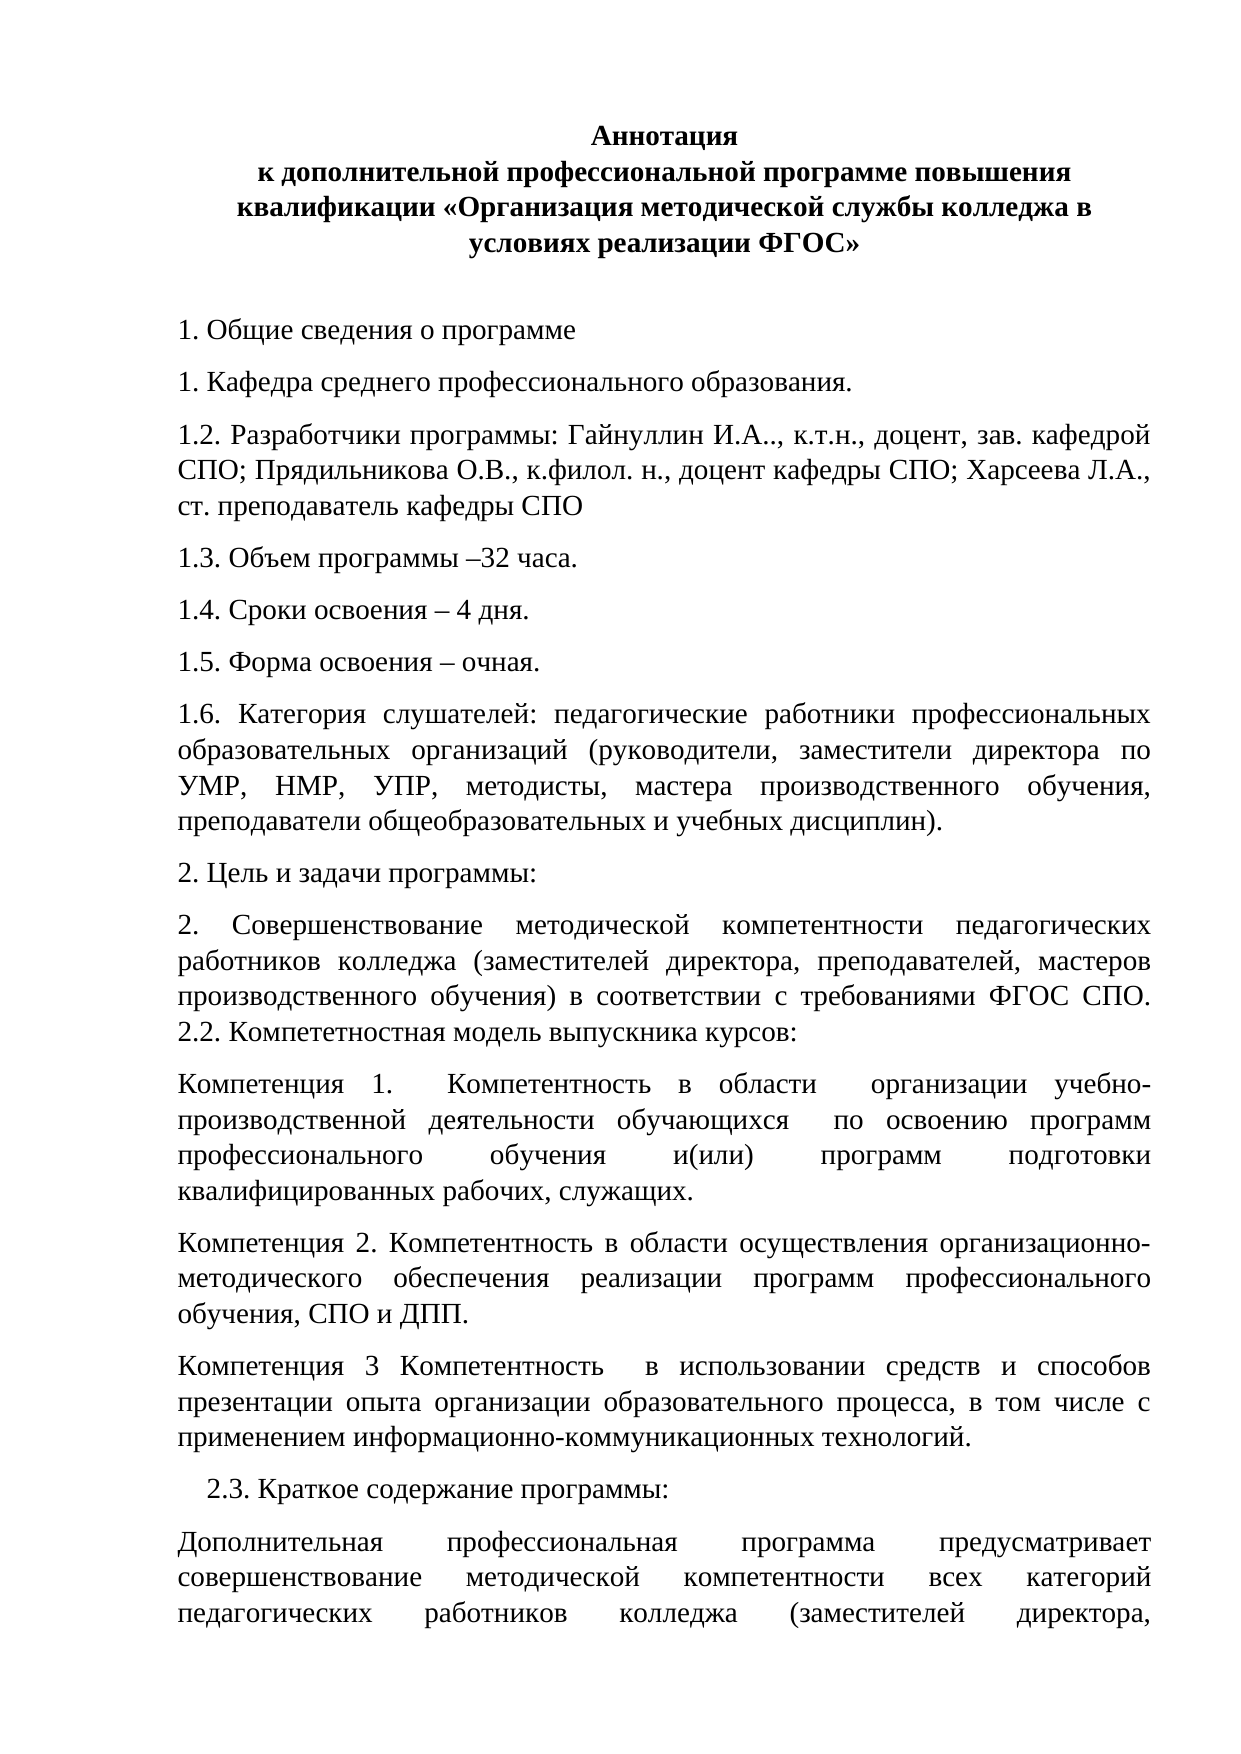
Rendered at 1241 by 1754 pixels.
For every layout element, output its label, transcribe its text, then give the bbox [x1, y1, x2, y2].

text Аннотация [177, 118, 1152, 152]
text 2. Цель и задачи программы: [177, 855, 1152, 889]
text 2.3. Краткое содержание программы: [177, 1471, 1152, 1505]
text 1.6. Категория слушателей: педагогические работники профессиональных образовательных организаций (руководители, заместители директора по УМР, НМР, УПР, методисты, мастера производственного обучения, преподаватели общеобразовательных и учебных дисциплин). [177, 697, 1152, 837]
text 1.4. Сроки освоения – 4 дня. [177, 592, 1152, 626]
text Компетенция 1. Компетентность в области организации учебно-производственной деятельности обучающихся по освоению программ профессионального обучения и(или) программ подготовки квалифицированных рабочих, служащих. [177, 1066, 1152, 1206]
text Компетенция 2. Компетентность в области осуществления организационно-методического обеспечения реализации программ профессионального обучения, СПО и ДПП. [177, 1225, 1152, 1329]
text 1. Кафедра среднего профессионального образования. [177, 364, 1152, 398]
text 2. Совершенствование методической компетентности педагогических работников колледжа (заместителей директора, преподавателей, мастеров производственного обучения) в соответствии с требованиями ФГОС СПО. 2.2. Компететностная модель выпускника курсов: [177, 907, 1152, 1048]
text 1.5. Форма освоения – очная. [177, 644, 1152, 678]
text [177, 1524, 1152, 1628]
text к дополнительной профессиональной программе повышения квалификации «Организация методической службы колледжа в условиях реализации ФГОС» [177, 154, 1152, 258]
text Компетенция 3 Компетентность в использовании средств и способов презентации опыта организации образовательного процесса, в том числе с применением информационно-коммуникационных технологий. [177, 1348, 1152, 1453]
text 1. Общие сведения о программе [177, 312, 1152, 346]
text 1.3. Объем программы –32 часа. [177, 540, 1152, 573]
text 1.2. Разработчики программы: Гайнуллин И.А.., к.т.н., доцент, зав. кафедрой СПО; Прядильникова О.В., к.филол. н., доцент кафедры СПО; Харсеева Л.А., ст. преподаватель кафедры СПО [177, 417, 1152, 521]
